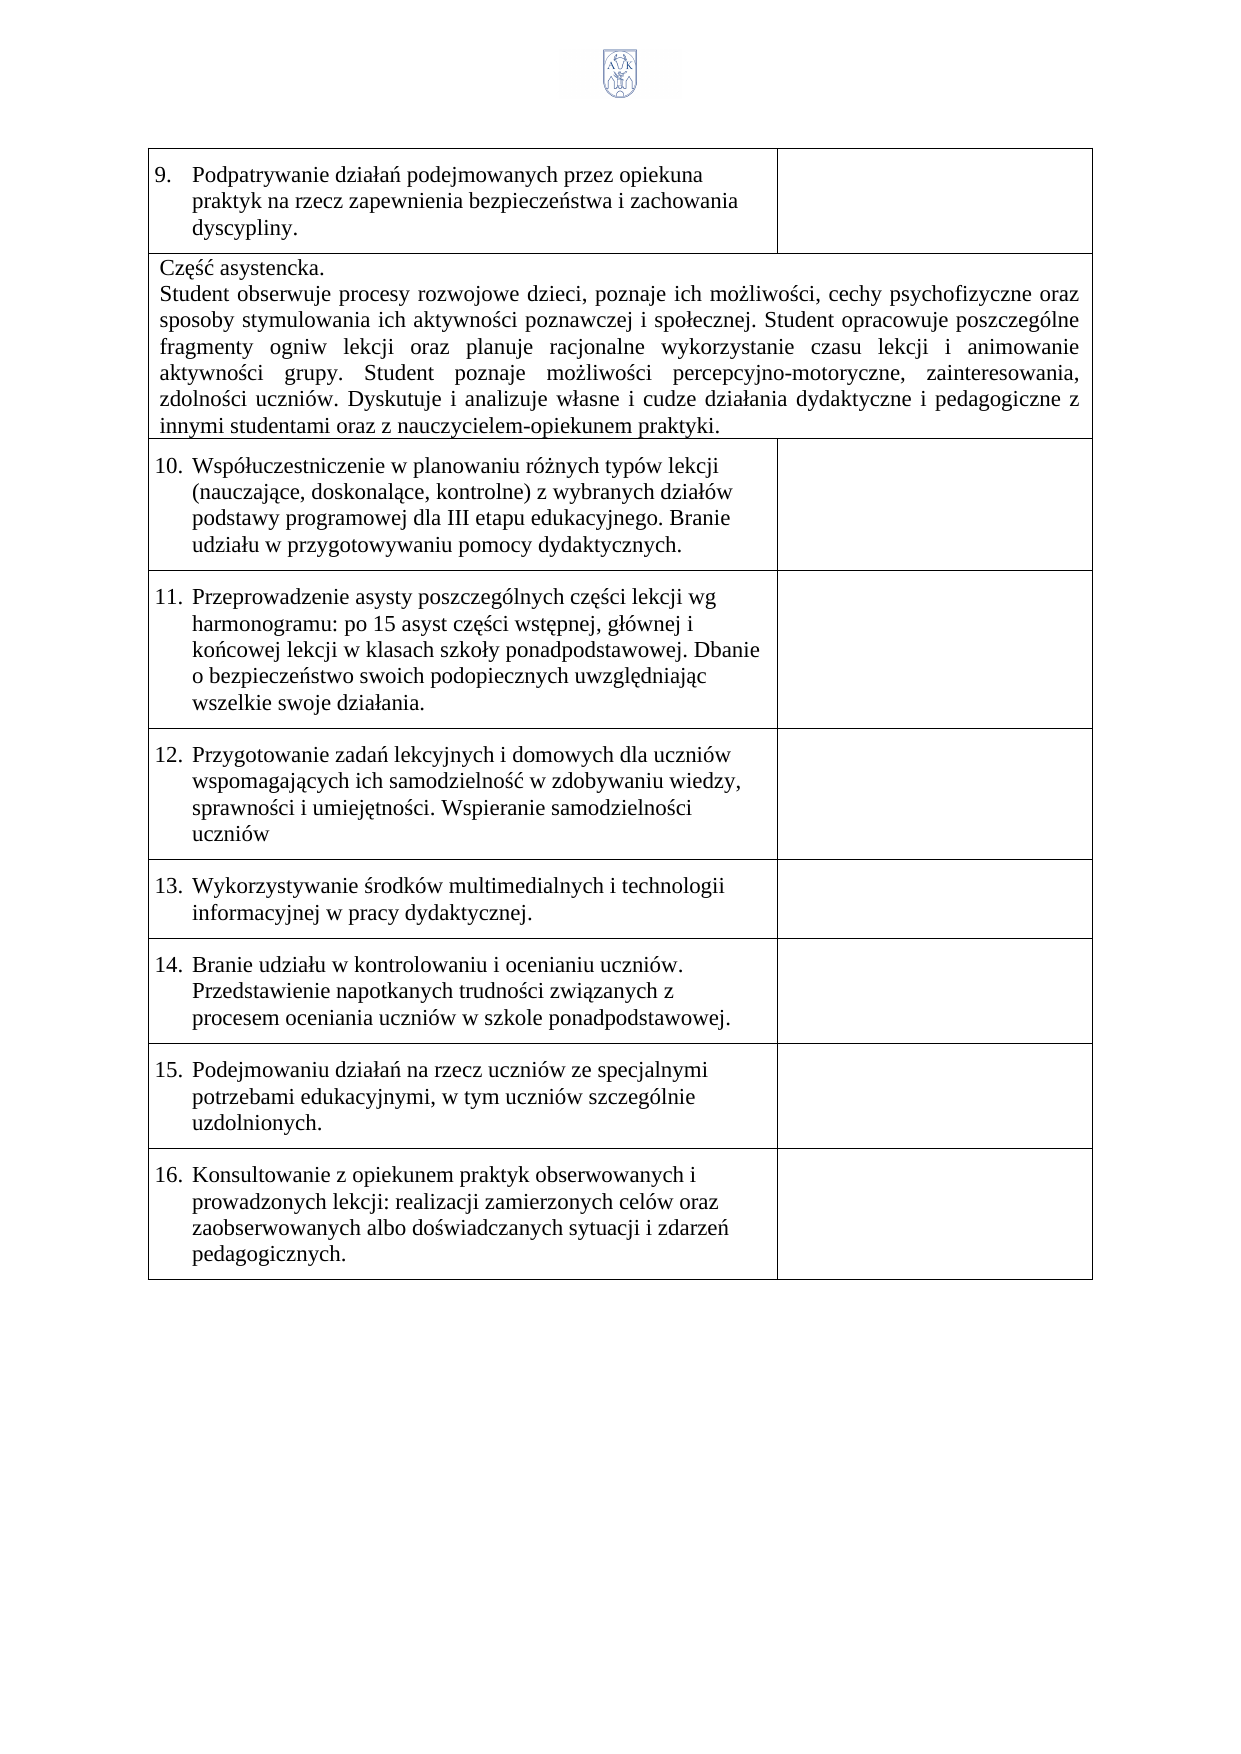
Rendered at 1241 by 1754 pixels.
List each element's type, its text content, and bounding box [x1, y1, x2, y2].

table_cell Część asystencka. Student obserwuje procesy rozwojowe dzieci, poznaje ich możliwości, cechy psychofizyczne oraz sposoby stymulowania ich aktywności poznawczej i społecznej. Student opracowuje poszczególne fragmenty ogniw lekcji oraz planuje racjonalne wykorzystanie czasu lekcji i animowanie aktywności grupy. Student poznaje możliwości percepcyjno-motoryczne, zainteresowania, zdolności uczniów. Dyskutuje i analizuje własne i cudze działania dydaktyczne i pedagogiczne z innymi studentami oraz z nauczycielem-opiekunem praktyki. [149, 254, 1092, 438]
table_cell [778, 860, 1092, 938]
table_cell [778, 571, 1092, 727]
table_cell Przeprowadzenie asysty poszczególnych części lekcji wg harmonogramu: po 15 asyst części wstępnej, głównej i końcowej lekcji w klasach szkoły ponadpodstawowej. Dbanie o bezpieczeństwo swoich podopiecznych uwzględniając wszelkie swoje działania. [149, 571, 777, 727]
table_cell [778, 149, 1092, 253]
table_cell [778, 939, 1092, 1043]
table_cell [778, 1149, 1092, 1279]
picture [558, 49, 682, 99]
table_cell [778, 439, 1092, 570]
table_cell [778, 729, 1092, 859]
table_cell Branie udziału w kontrolowaniu i ocenianiu uczniów. Przedstawienie napotkanych trudności związanych z procesem oceniania uczniów w szkole ponadpodstawowej. [149, 939, 777, 1043]
table_cell Współuczestniczenie w planowaniu różnych typów lekcji (nauczające, doskonalące, kontrolne) z wybranych działów podstawy programowej dla III etapu edukacyjnego. Branie udziału w przygotowywaniu pomocy dydaktycznych. [149, 439, 777, 570]
table_cell [778, 1044, 1092, 1148]
table_cell Wykorzystywanie środków multimedialnych i technologii informacyjnej w pracy dydaktycznej. [149, 860, 777, 938]
table_cell Przygotowanie zadań lekcyjnych i domowych dla uczniów wspomagających ich samodzielność w zdobywaniu wiedzy, sprawności i umiejętności. Wspieranie samodzielności uczniów [149, 729, 777, 859]
table_cell Podejmowaniu działań na rzecz uczniów ze specjalnymi potrzebami edukacyjnymi, w tym uczniów szczególnie uzdolnionych. [149, 1044, 777, 1148]
table_cell Konsultowanie z opiekunem praktyk obserwowanych i prowadzonych lekcji: realizacji zamierzonych celów oraz zaobserwowanych albo doświadczanych sytuacji i zdarzeń pedagogicznych. [149, 1149, 777, 1279]
table_cell Podpatrywanie działań podejmowanych przez opiekuna praktyk na rzecz zapewnienia bezpieczeństwa i zachowania dyscypliny. [149, 149, 777, 253]
